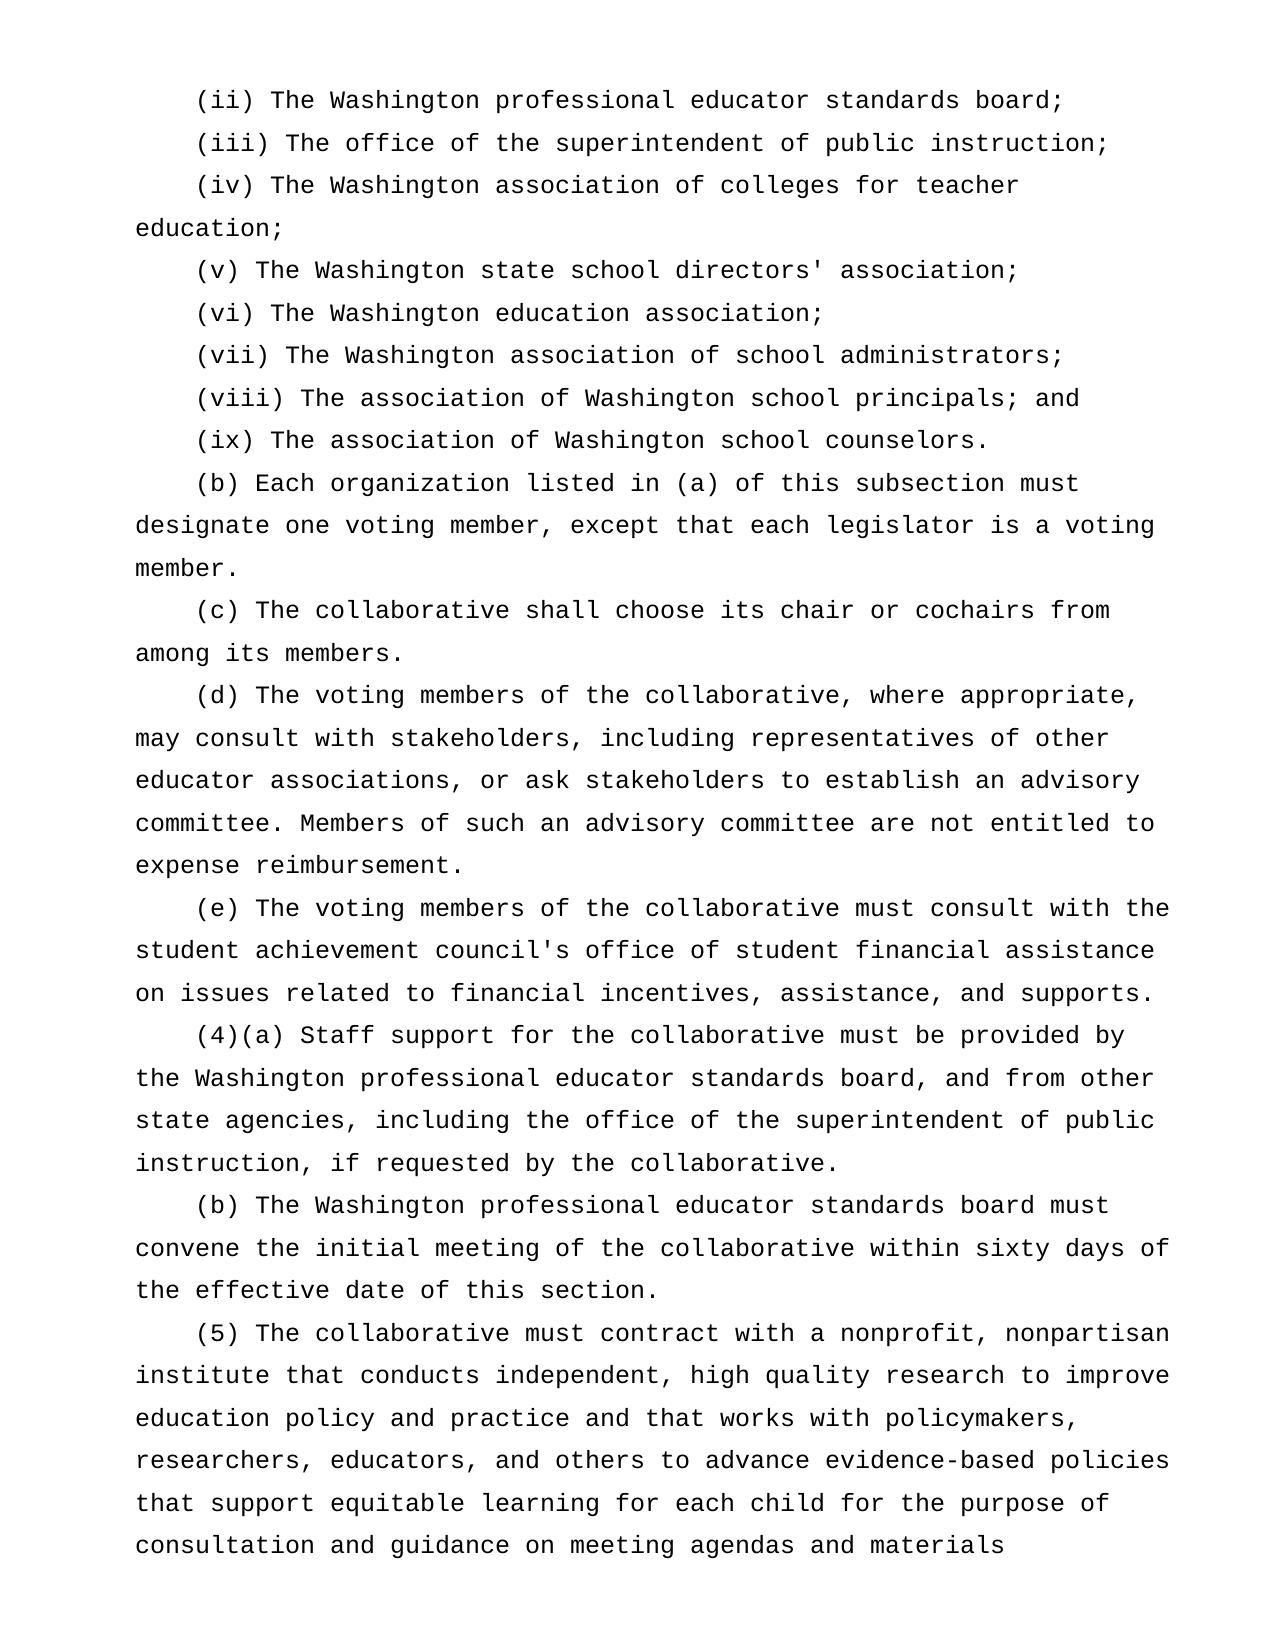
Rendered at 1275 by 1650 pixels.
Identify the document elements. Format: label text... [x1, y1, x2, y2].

text (v) The Washington state school directors' association; [135, 245, 1170, 287]
text (e) The voting members of the collaborative must consult with the student achievement council's office of student financial assistance on issues related to financial incentives, assistance, and supports. [135, 882, 1170, 1010]
text (vii) The Washington association of school administrators; [135, 330, 1170, 372]
text (ix) The association of Washington school counselors. [135, 415, 1170, 457]
text (vi) The Washington education association; [135, 287, 1170, 330]
text (iv) The Washington association of colleges for teacher education; [135, 160, 1170, 245]
text (b) Each organization listed in (a) of this subsection must designate one voting member, except that each legislator is a voting member. [135, 457, 1170, 585]
text (c) The collaborative shall choose its chair or cochairs from among its members. [135, 585, 1170, 670]
text (b) The Washington professional educator standards board must convene the initial meeting of the collaborative within sixty days of the effective date of this section. [135, 1180, 1170, 1307]
text (4)(a) Staff support for the collaborative must be provided by the Washington professional educator standards board, and from other state agencies, including the office of the superintendent of public instruction, if requested by the collaborative. [135, 1010, 1170, 1180]
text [135, 1307, 1170, 1562]
text (d) The voting members of the collaborative, where appropriate, may consult with stakeholders, including representatives of other educator associations, or ask stakeholders to establish an advisory committee. Members of such an advisory committee are not entitled to expense reimbursement. [135, 670, 1170, 882]
text (viii) The association of Washington school principals; and [135, 372, 1170, 415]
text (iii) The office of the superintendent of public instruction; [135, 117, 1170, 160]
text (ii) The Washington professional educator standards board; [135, 75, 1170, 117]
